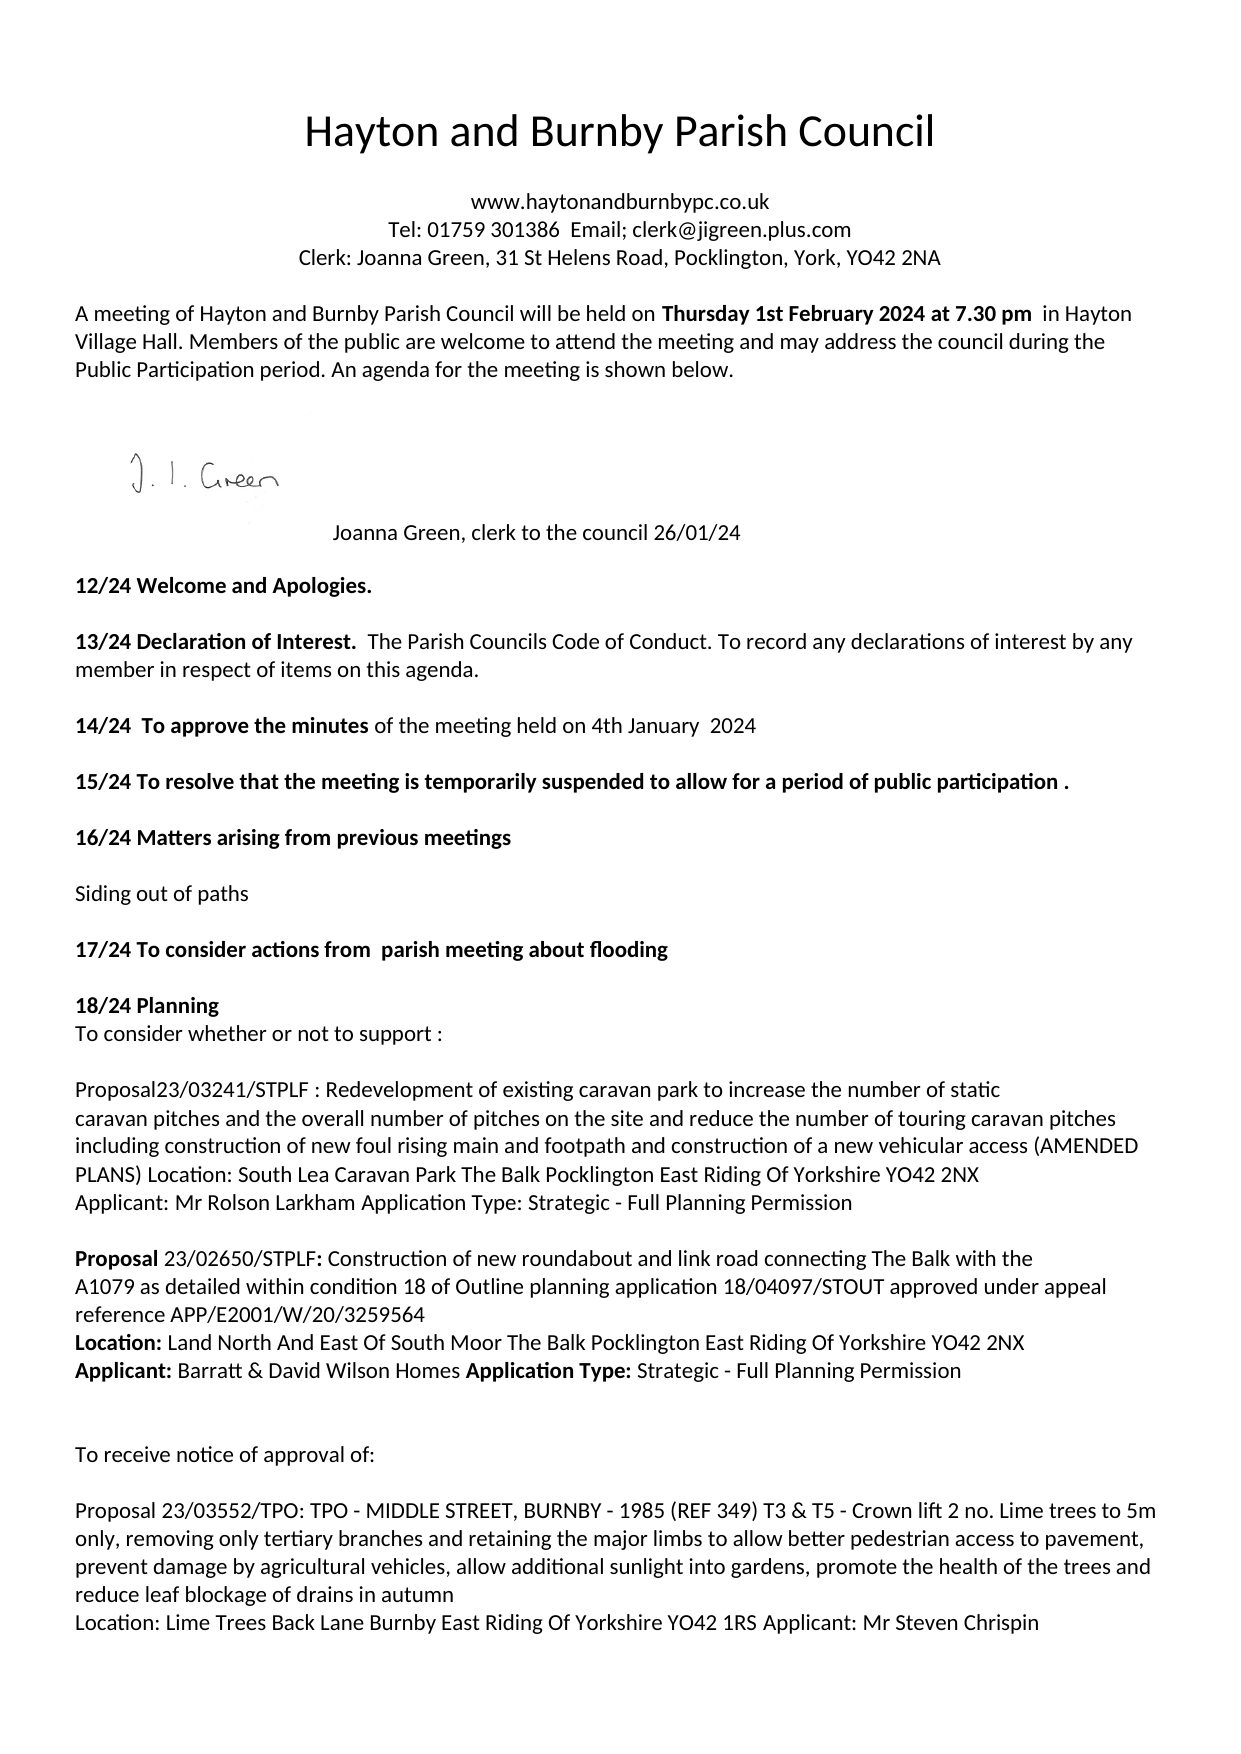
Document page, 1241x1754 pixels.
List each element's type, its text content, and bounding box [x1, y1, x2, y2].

text Proposal 23/03552/TPO: TPO - MIDDLE STREET, BURNBY - 1985 (REF 349) T3 & T5 - Crown lift 2 no. Lime trees to 5m only, removing only tertiary branches and retaining the major limbs to allow better pedestrian access to pavement, prevent damage by agricultural vehicles, allow additional sunlight into gardens, promote the health of the trees and reduce leaf blockage of drains in autumn [75, 1496, 1165, 1608]
text 15/24 To resolve that the meeting is temporarily suspended to allow for a period of public participation . [75, 767, 1165, 795]
text A meeting of Hayton and Burnby Parish Council will be held on Thursday 1st February 2024 at 7.30 pm in Hayton Village Hall. Members of the public are welcome to attend the meeting and may address the council during the Public Participation period. An agenda for the meeting is shown below. [75, 299, 1165, 383]
text Siding out of paths [75, 879, 1165, 907]
text To receive notice of approval of: [75, 1440, 1165, 1468]
text Location: Land North And East Of South Moor The Balk Pocklington East Riding Of Yorkshire YO42 2NX [75, 1328, 1165, 1356]
picture [75, 411, 333, 541]
text 18/24 Planning [75, 992, 1165, 1019]
text 12/24 Welcome and Apologies. [75, 571, 1165, 599]
text Applicant: Mr Rolson Larkham Application Type: Strategic - Full Planning Permission [75, 1188, 1165, 1216]
text Joanna Green, clerk to the council 26/01/24 [75, 411, 1165, 546]
text Hayton and Burnby Parish Council [75, 102, 1165, 158]
text 17/24 To consider actions from parish meeting about flooding [75, 936, 1165, 963]
text 14/24 To approve the minutes of the meeting held on 4th January 2024 [75, 711, 1165, 739]
text To consider whether or not to support : [75, 1019, 1165, 1048]
text PLANS) Location: South Lea Caravan Park The Balk Pocklington East Riding Of Yorkshire YO42 2NX [75, 1160, 1165, 1188]
text www.haytonandburnbypc.co.uk [75, 187, 1165, 215]
text 13/24 Declaration of Interest. The Parish Councils Code of Conduct. To record any declarations of interest by any member in respect of items on this agenda. [75, 627, 1165, 683]
text Tel: 01759 301386 Email; clerk@jigreen.plus.com [75, 215, 1165, 243]
text 16/24 Matters arising from previous meetings [75, 823, 1165, 851]
text Clerk: Joanna Green, 31 St Helens Road, Pocklington, York, YO42 2NA [75, 243, 1165, 271]
text Applicant: Barratt & David Wilson Homes Application Type: Strategic - Full Planning Permission [75, 1356, 1165, 1384]
text caravan pitches and the overall number of pitches on the site and reduce the number of touring caravan pitches including construction of new foul rising main and footpath and construction of a new vehicular access (AMENDED [75, 1104, 1165, 1160]
text Proposal 23/02650/STPLF: Construction of new roundabout and link road connecting The Balk with the [75, 1244, 1165, 1272]
text Location: Lime Trees Back Lane Burnby East Riding Of Yorkshire YO42 1RS Applicant: Mr Steven Chrispin [75, 1608, 1165, 1636]
text Proposal23/03241/STPLF : Redevelopment of existing caravan park to increase the number of static [75, 1076, 1165, 1104]
text A1079 as detailed within condition 18 of Outline planning application 18/04097/STOUT approved under appeal reference APP/E2001/W/20/3259564 [75, 1272, 1165, 1328]
